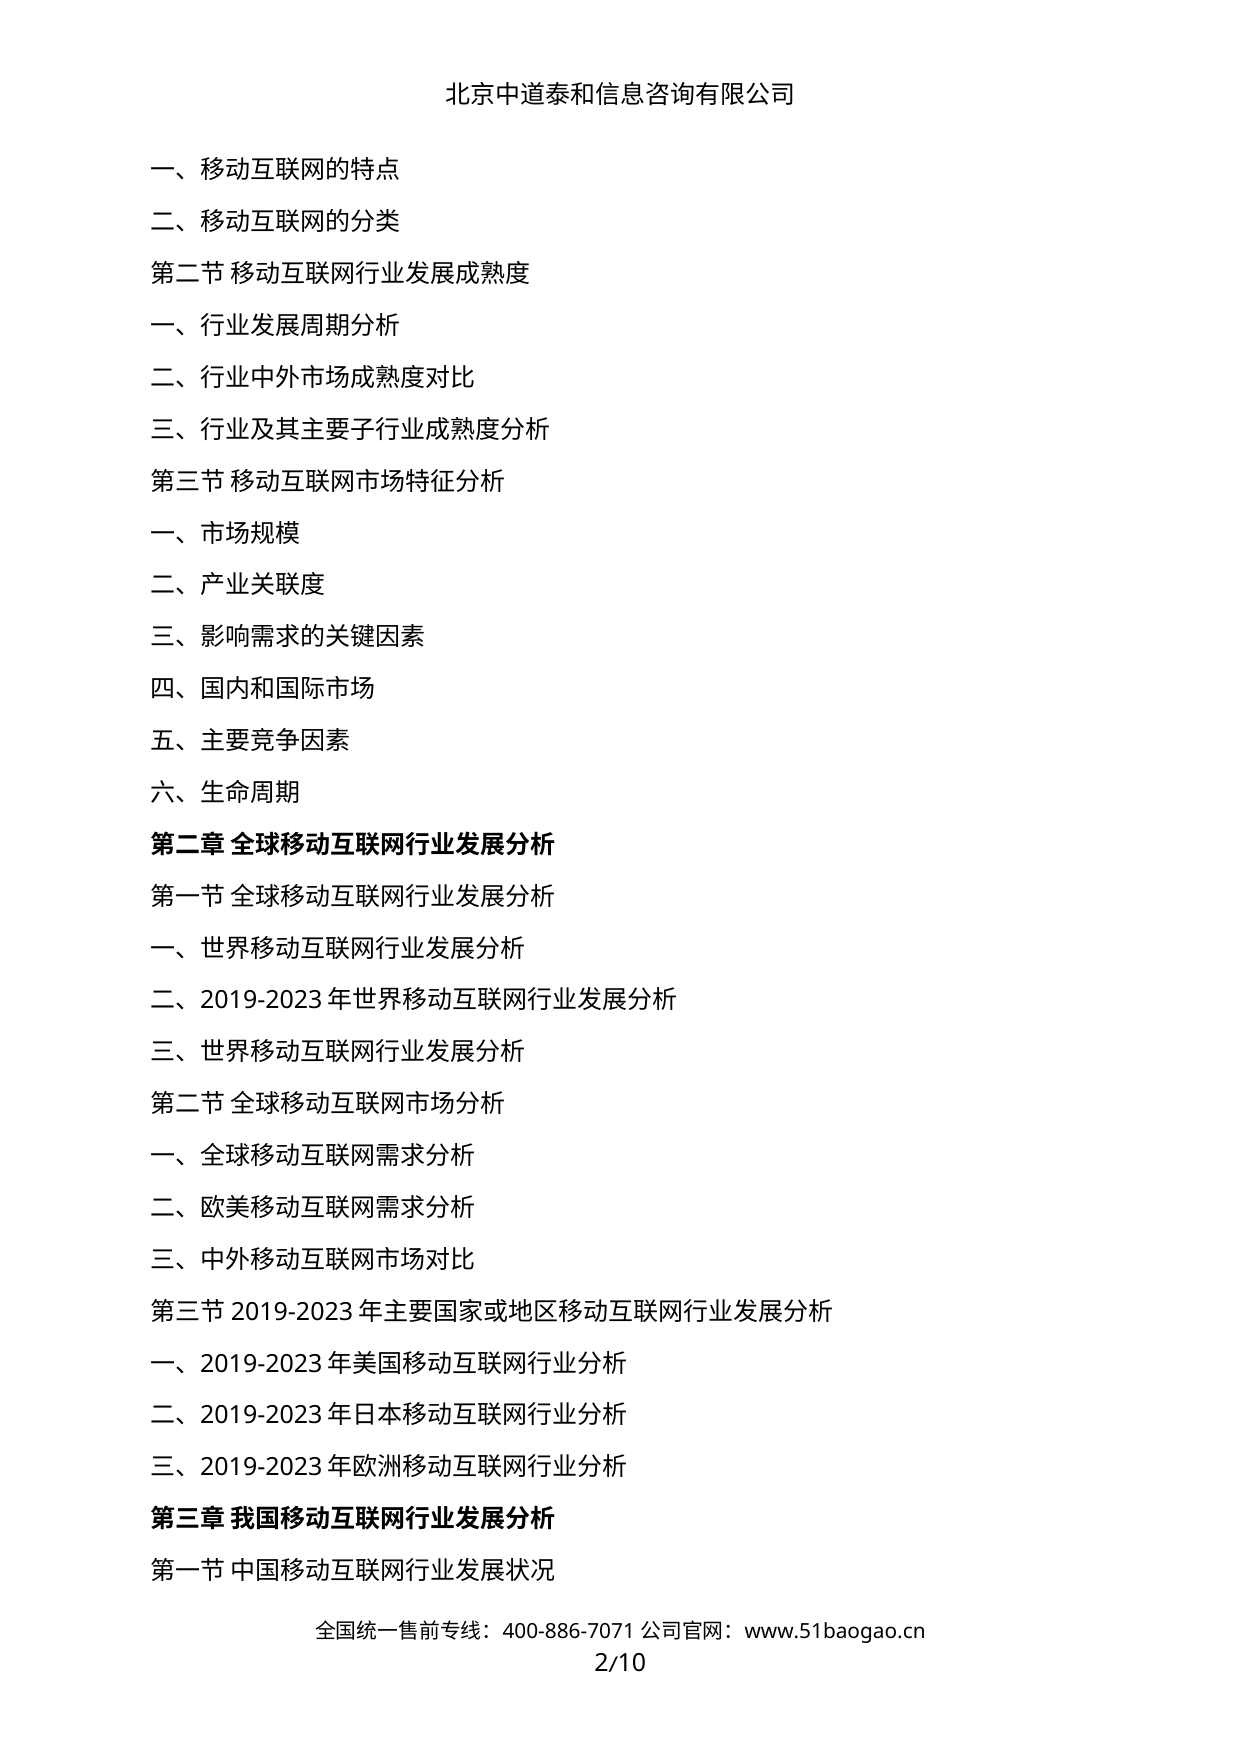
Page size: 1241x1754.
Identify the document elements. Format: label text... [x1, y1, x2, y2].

text 一、2019-2023年美国移动互联网行业分析 [150, 1343, 1090, 1379]
text 三、行业及其主要子行业成熟度分析 [150, 409, 1090, 446]
text 二、移动互联网的分类 [150, 202, 1090, 238]
text 第一节 全球移动互联网行业发展分析 [150, 876, 1090, 912]
text 三、2019-2023年欧洲移动互联网行业分析 [150, 1447, 1090, 1483]
text 第二章 全球移动互联网行业发展分析 [150, 824, 1090, 861]
text 二、2019-2023年世界移动互联网行业发展分析 [150, 980, 1090, 1016]
text 第二节 全球移动互联网市场分析 [150, 1084, 1090, 1120]
text 二、行业中外市场成熟度对比 [150, 357, 1090, 394]
text 第三节 2019-2023年主要国家或地区移动互联网行业发展分析 [150, 1291, 1090, 1327]
text 一、移动互联网的特点 [150, 150, 1090, 186]
text 一、市场规模 [150, 513, 1090, 549]
text 第三节 移动互联网市场特征分析 [150, 461, 1090, 497]
text 四、国内和国际市场 [150, 669, 1090, 705]
text 二、欧美移动互联网需求分析 [150, 1187, 1090, 1224]
text 第一节 中国移动互联网行业发展状况 [150, 1551, 1090, 1587]
text 二、2019-2023年日本移动互联网行业分析 [150, 1395, 1090, 1431]
text 一、行业发展周期分析 [150, 306, 1090, 342]
text 三、世界移动互联网行业发展分析 [150, 1032, 1090, 1068]
text 一、全球移动互联网需求分析 [150, 1136, 1090, 1172]
text 三、影响需求的关键因素 [150, 617, 1090, 653]
text 五、主要竞争因素 [150, 721, 1090, 757]
text 第二节 移动互联网行业发展成熟度 [150, 254, 1090, 290]
text 一、世界移动互联网行业发展分析 [150, 928, 1090, 964]
text 三、中外移动互联网市场对比 [150, 1239, 1090, 1276]
text 二、产业关联度 [150, 565, 1090, 601]
text 六、生命周期 [150, 772, 1090, 809]
text 第三章 我国移动互联网行业发展分析 [150, 1499, 1090, 1535]
